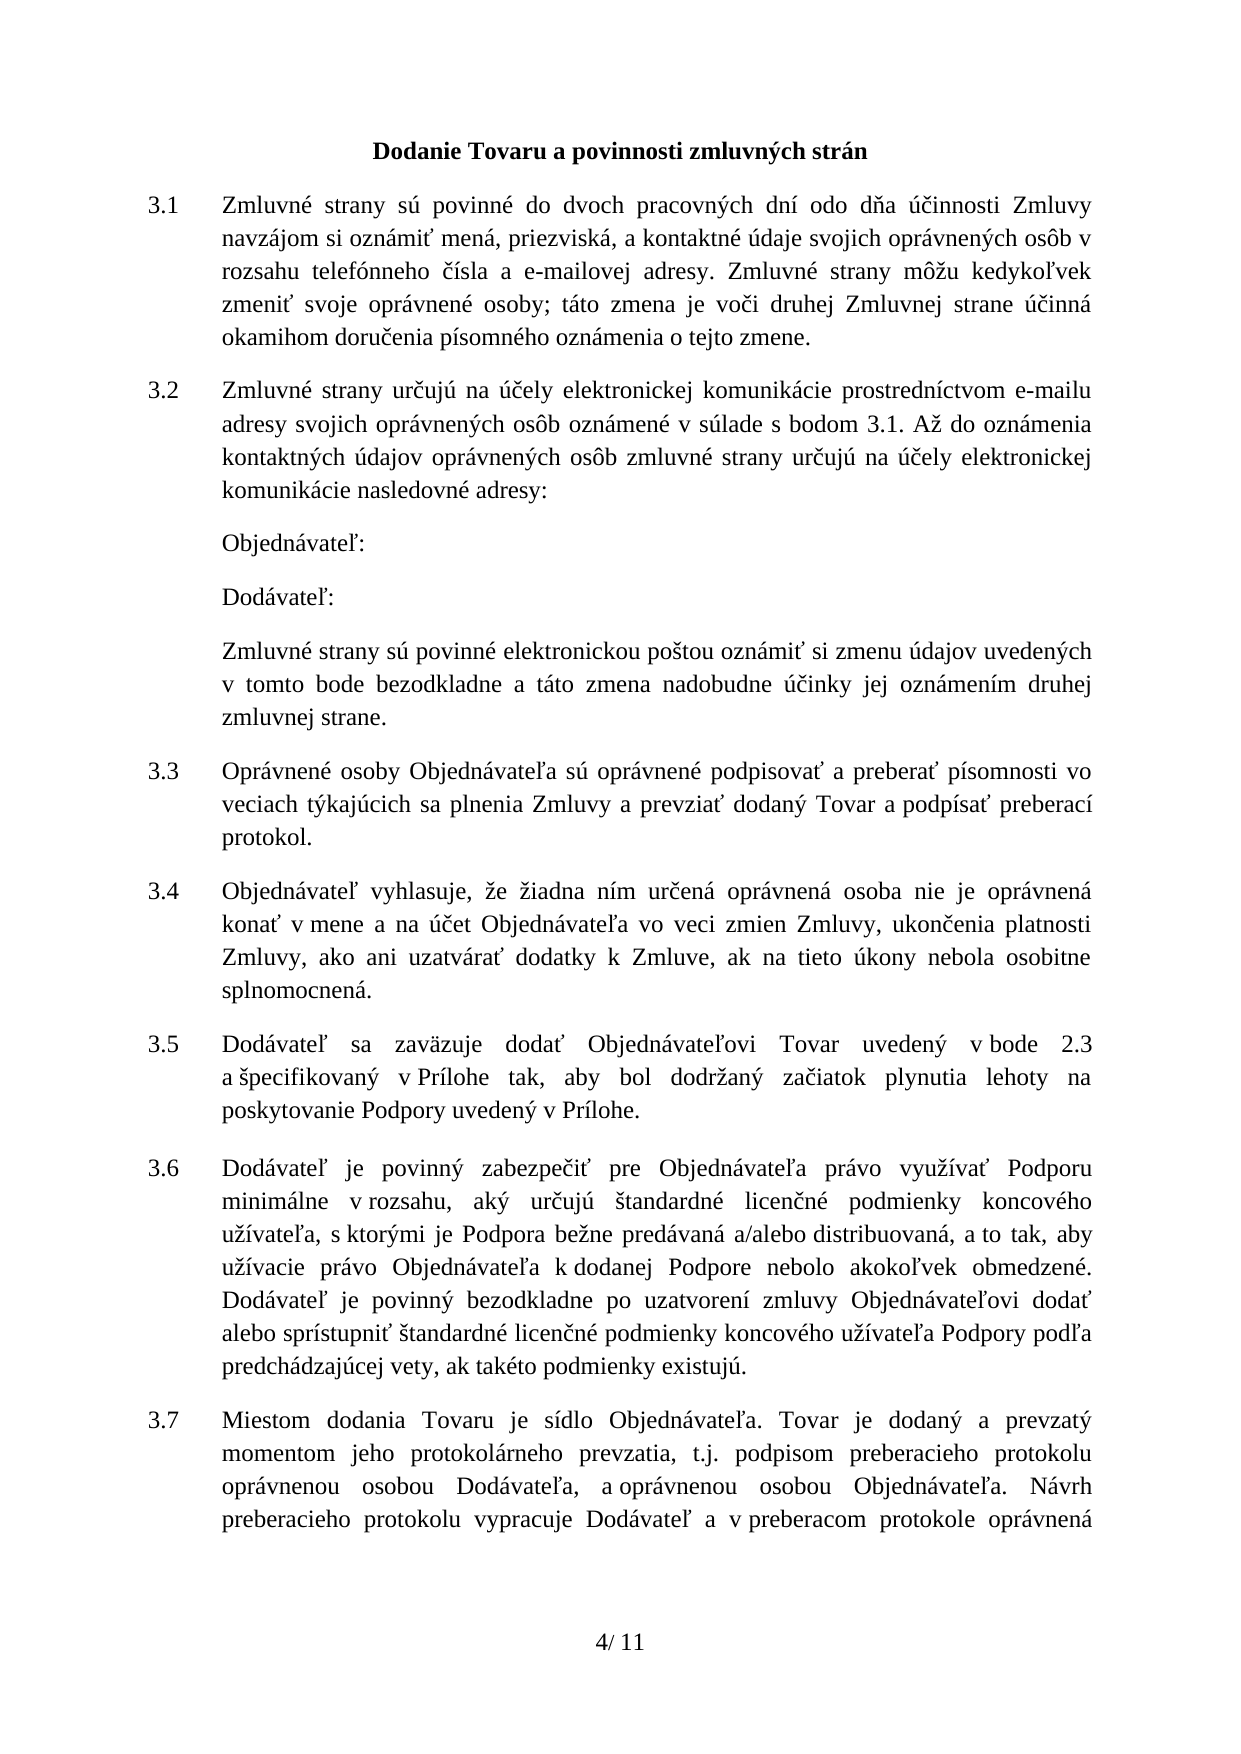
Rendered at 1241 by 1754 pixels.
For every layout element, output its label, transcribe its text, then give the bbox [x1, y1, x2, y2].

list Zmluvné strany určujú na účely elektronickej komunikácie prostredníctvom e-mailu adresy svojich oprávnených osôb oznámené v súlade s bodom 3.1. Až do oznámenia kontaktných údajov oprávnených osôb zmluvné strany určujú na účely elektronickej komunikácie nasledovné adresy: [148, 376, 1092, 503]
list Objednávateľ vyhlasuje, že žiadna ním určená oprávnená osoba nie je oprávnená konať v mene a na účet Objednávateľa vo veci zmien Zmluvy, ukončenia platnosti Zmluvy, ako ani uzatvárať dodatky k Zmluve, ak na tieto úkony nebola osobitne splnomocnená. [148, 876, 1092, 1004]
text Objednávateľ: [222, 528, 1092, 557]
list Zmluvné strany sú povinné do dvoch pracovných dní odo dňa účinnosti Zmluvy navzájom si oznámiť mená, priezviská, a kontaktné údaje svojich oprávnených osôb v rozsahu telefónneho čísla a e-mailovej adresy. Zmluvné strany môžu kedykoľvek zmeniť svoje oprávnené osoby; táto zmena je voči druhej Zmluvnej strane účinná okamihom doručenia písomného oznámenia o tejto zmene. [148, 190, 1092, 351]
list Oprávnené osoby Objednávateľa sú oprávnené podpisovať a preberať písomnosti vo veciach týkajúcich sa plnenia Zmluvy a prevziať dodaný Tovar a podpísať preberací protokol. [148, 756, 1092, 851]
list Dodávateľ sa zaväzuje dodať Objednávateľovi Tovar uvedený v bode 2.3 a špecifikovaný v Prílohe tak, aby bol dodržaný začiatok plynutia lehoty na poskytovanie Podpory uvedený v Prílohe. [148, 1029, 1092, 1124]
text Zmluvné strany sú povinné elektronickou poštou oznámiť si zmenu údajov uvedených v tomto bode bezodkladne a táto zmena nadobudne účinky jej oznámením druhej zmluvnej strane. [222, 636, 1092, 731]
text Dodávateľ: [222, 582, 1092, 611]
list Dodávateľ je povinný zabezpečiť pre Objednávateľa právo využívať Podporu minimálne v rozsahu, aký určujú štandardné licenčné podmienky koncového užívateľa, s ktorými je Podpora bežne predávaná a/alebo distribuovaná, a to tak, aby užívacie právo Objednávateľa k dodanej Podpore nebolo akokoľvek obmedzené. Dodávateľ je povinný bezodkladne po uzatvorení zmluvy Objednávateľovi dodať alebo sprístupniť štandardné licenčné podmienky koncového užívateľa Podpory podľa predchádzajúcej vety, ak takéto podmienky existujú. [148, 1153, 1092, 1380]
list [148, 1405, 1092, 1533]
text Dodanie Tovaru a povinnosti zmluvných strán [148, 136, 1092, 164]
